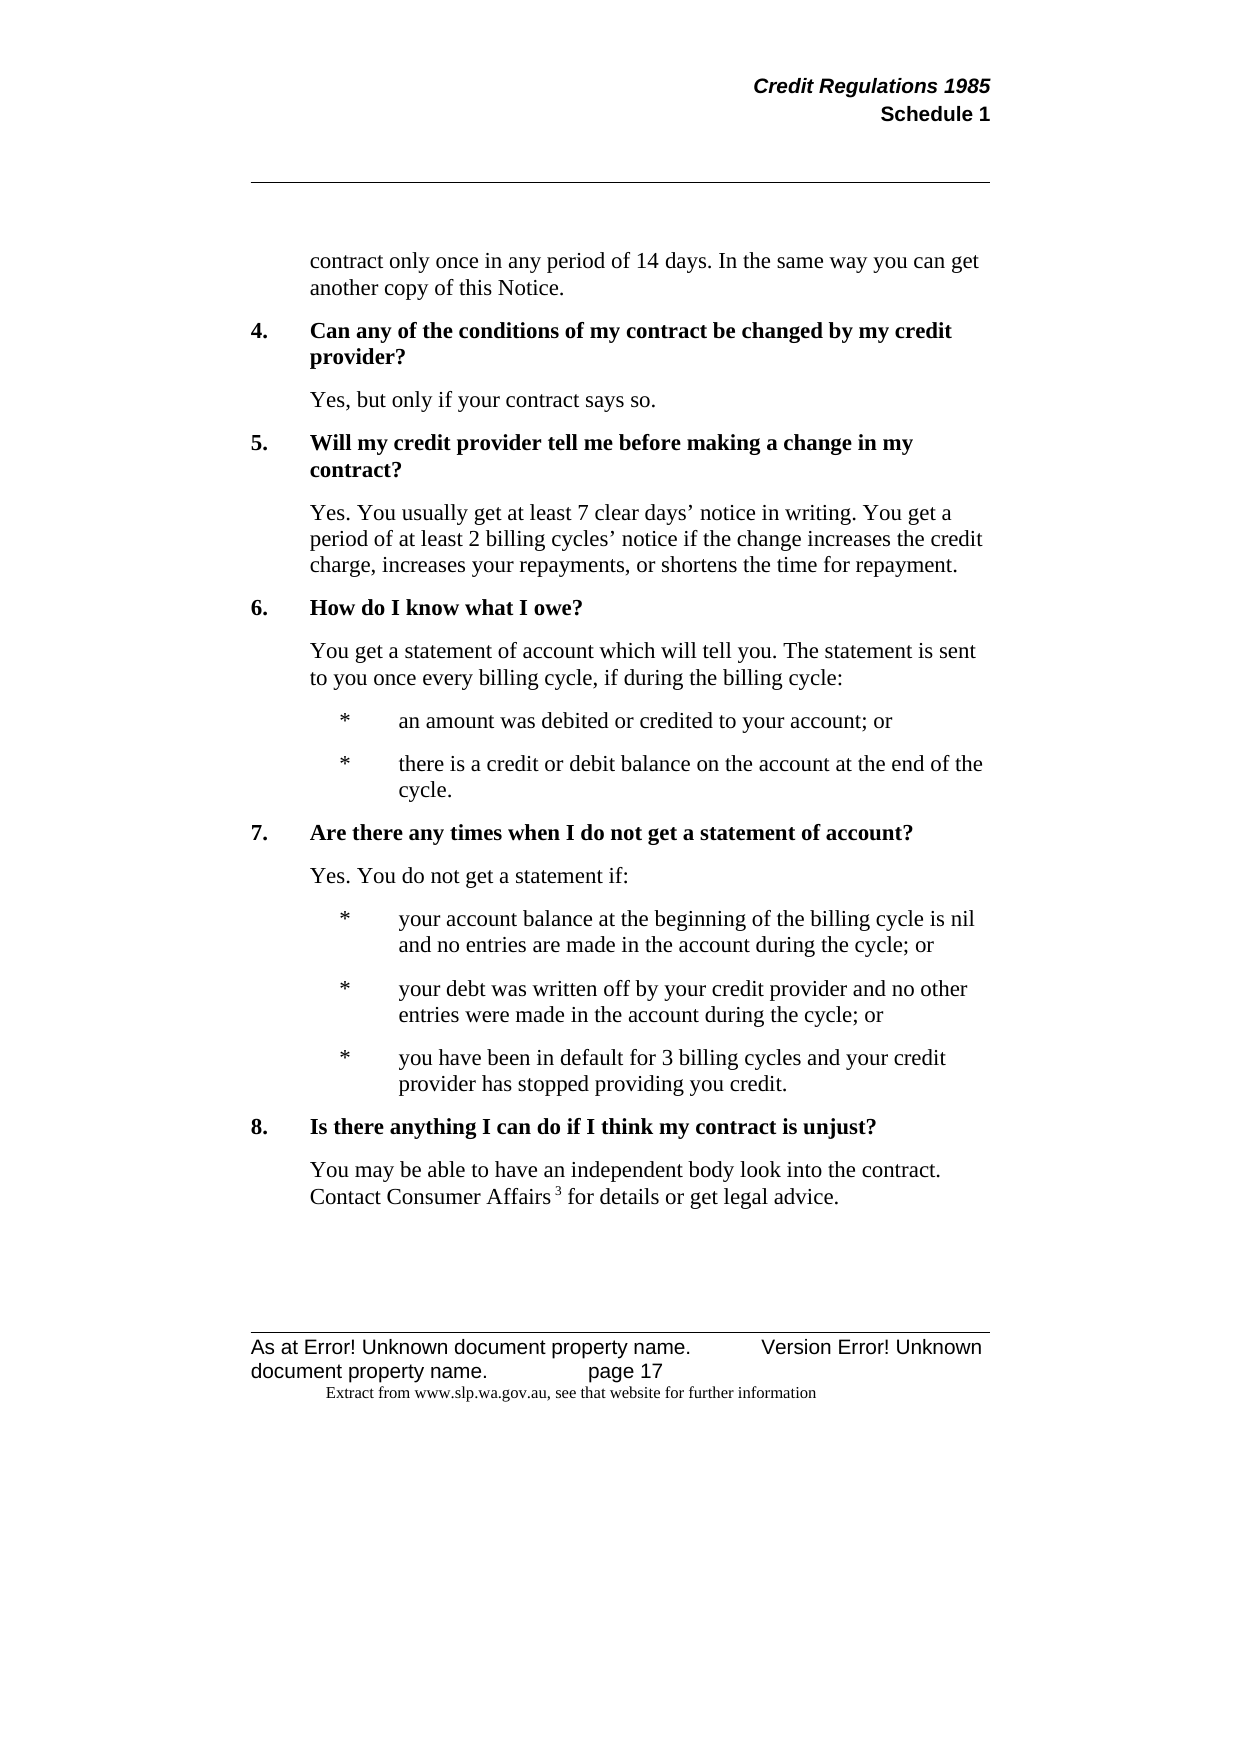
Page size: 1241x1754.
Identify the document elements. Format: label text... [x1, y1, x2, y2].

text Yes. You usually get at least 7 clear days’ notice in writing. You get a period of at least 2 billing cycles’ notice if the change increases the credit charge, increases your repayments, or shortens the time for repayment. [251, 499, 990, 578]
text * an amount was debited or credited to your account; or [251, 707, 990, 733]
text 6. How do I know what I owe? [251, 594, 990, 621]
text * your debt was written off by your credit provider and no other entries were made in the account during the cycle; or [251, 974, 990, 1027]
text Yes. You do not get a statement if: [251, 862, 990, 888]
text 8. Is there anything I can do if I think my contract is unjust? [251, 1113, 990, 1140]
text 5. Will my credit provider tell me before making a change in my contract? [251, 429, 990, 482]
text You may be able to have an independent body look into the contract. Contact Consumer Affairs 3 for details or get legal advice. [251, 1156, 990, 1209]
text 7. Are there any times when I do not get a statement of account? [251, 819, 990, 846]
text 4. Can any of the conditions of my contract be changed by my credit provider? [251, 317, 990, 369]
text * there is a credit or debit balance on the account at the end of the cycle. [251, 750, 990, 802]
text Yes, but only if your contract says so. [251, 386, 990, 413]
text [251, 247, 990, 300]
text * your account balance at the beginning of the billing cycle is nil and no entries are made in the account during the cycle; or [251, 905, 990, 958]
text * you have been in default for 3 billing cycles and your credit provider has stopped providing you credit. [251, 1044, 990, 1097]
text You get a statement of account which will tell you. The statement is sent to you once every billing cycle, if during the billing cycle: [251, 637, 990, 690]
